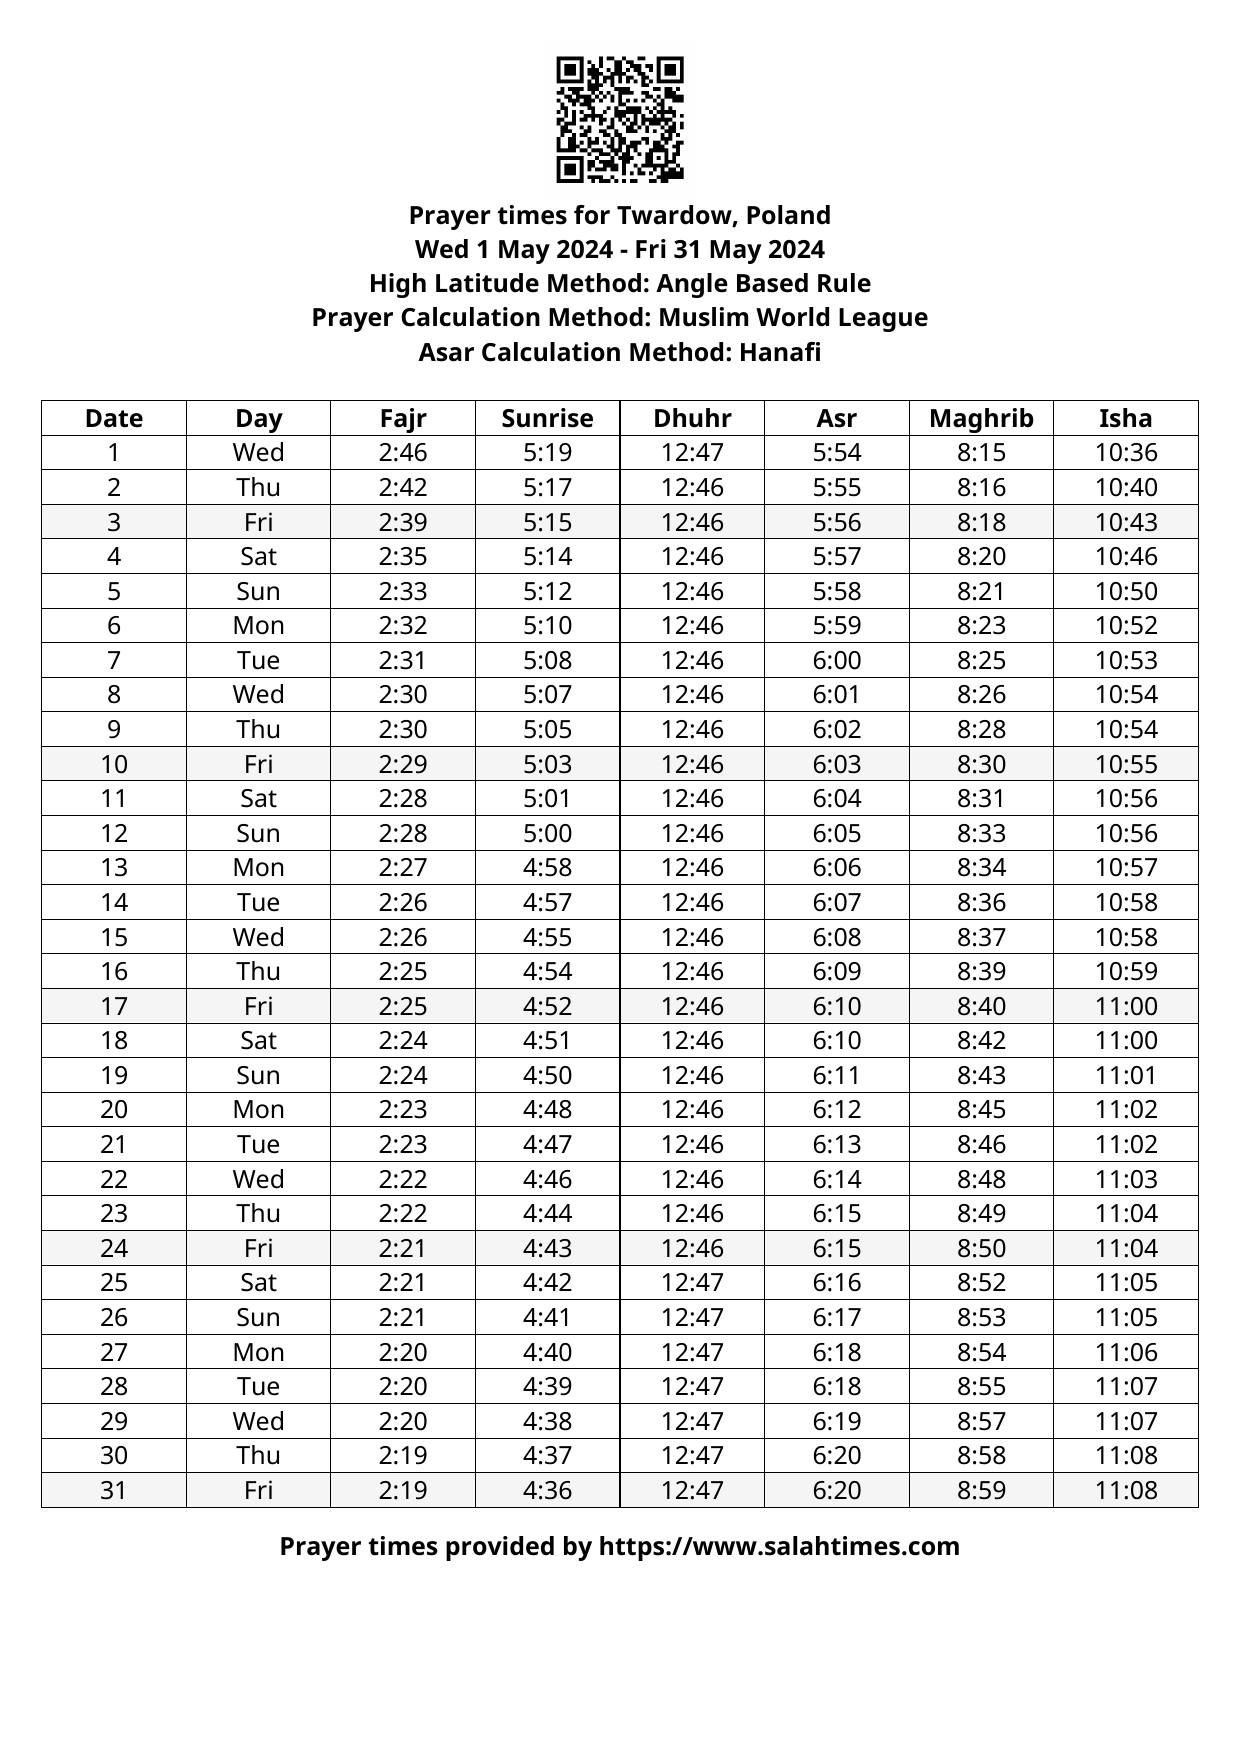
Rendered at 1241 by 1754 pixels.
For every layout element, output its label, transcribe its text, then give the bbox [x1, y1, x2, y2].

table_cell 12:47 [621, 1266, 764, 1299]
table_header Fajr [331, 401, 475, 434]
table_cell 12:46 [621, 1231, 764, 1264]
table_cell 4:43 [476, 1231, 619, 1264]
table_cell 11:05 [1054, 1300, 1198, 1334]
table_cell 2:30 [331, 678, 475, 711]
table_cell 10:58 [1054, 885, 1198, 919]
table_cell 10:40 [1054, 470, 1198, 504]
table_cell 11:08 [1054, 1439, 1198, 1472]
table_cell 2:23 [331, 1093, 475, 1126]
table_cell 12:46 [621, 816, 764, 849]
table_cell 6:19 [765, 1404, 909, 1437]
table_cell Mon [187, 1335, 330, 1368]
table_cell Fri [187, 1231, 330, 1264]
table_cell 8:36 [910, 885, 1053, 919]
table_cell 4:55 [476, 920, 619, 953]
table_cell 5:17 [476, 470, 619, 504]
table_cell 10:56 [1054, 781, 1198, 815]
table_cell 10:36 [1054, 436, 1198, 469]
table_header Day [187, 401, 330, 434]
table_cell Tue [187, 885, 330, 919]
table_cell 4:57 [476, 885, 619, 919]
table_cell 6:03 [765, 747, 909, 780]
table_cell 12:46 [621, 781, 764, 815]
table_cell 6:10 [765, 1024, 909, 1057]
table_cell 8:43 [910, 1058, 1053, 1092]
table_cell 8:58 [910, 1439, 1053, 1472]
table_cell 11:05 [1054, 1266, 1198, 1299]
table_cell 8:53 [910, 1300, 1053, 1334]
table_cell 8:33 [910, 816, 1053, 849]
table_cell 19 [42, 1058, 186, 1092]
table_cell 18 [42, 1024, 186, 1057]
table_cell 1 [42, 436, 186, 469]
table_cell 11:04 [1054, 1231, 1198, 1264]
table_cell 2:39 [331, 505, 475, 538]
table_cell 12:46 [621, 505, 764, 538]
table_cell 11:07 [1054, 1404, 1198, 1437]
table_cell 2:22 [331, 1196, 475, 1230]
table_cell 11 [42, 781, 186, 815]
table_cell 2:23 [331, 1127, 475, 1161]
table_cell Fri [187, 747, 330, 780]
table_cell 12:46 [621, 1127, 764, 1161]
table_cell Sat [187, 539, 330, 573]
table_cell 12:46 [621, 920, 764, 953]
table_header Maghrib [910, 401, 1053, 434]
table_cell 12:46 [621, 954, 764, 988]
table_cell 12:46 [621, 885, 764, 919]
table_cell Sun [187, 574, 330, 607]
table_cell 8:26 [910, 678, 1053, 711]
table_cell 4:37 [476, 1439, 619, 1472]
text Asar Calculation Method: Hanafi [42, 334, 1198, 368]
table_cell 5:15 [476, 505, 619, 538]
table_cell 6:05 [765, 816, 909, 849]
table_cell 8:59 [910, 1473, 1053, 1507]
table_cell 11:00 [1054, 989, 1198, 1022]
table_cell 10:54 [1054, 712, 1198, 746]
table_cell 30 [42, 1439, 186, 1472]
table_cell 6:13 [765, 1127, 909, 1161]
table_cell Wed [187, 1404, 330, 1437]
table_cell 4:41 [476, 1300, 619, 1334]
table_cell 11:02 [1054, 1093, 1198, 1126]
table_cell 5:00 [476, 816, 619, 849]
table_cell 5:19 [476, 436, 619, 469]
table_cell 11:02 [1054, 1127, 1198, 1161]
table_cell 17 [42, 989, 186, 1022]
table_cell 8:37 [910, 920, 1053, 953]
table_cell 10:55 [1054, 747, 1198, 780]
table_cell 2:21 [331, 1231, 475, 1264]
table_cell 12:46 [621, 747, 764, 780]
table_cell 2:21 [331, 1300, 475, 1334]
table_cell 8:39 [910, 954, 1053, 988]
table_cell 2:20 [331, 1404, 475, 1437]
table_cell 3 [42, 505, 186, 538]
table_cell 6:20 [765, 1439, 909, 1472]
table_cell 8:34 [910, 851, 1053, 884]
table_cell Tue [187, 643, 330, 677]
table_cell 5 [42, 574, 186, 607]
table_cell 27 [42, 1335, 186, 1368]
table_header Asr [765, 401, 909, 434]
table_cell 6:02 [765, 712, 909, 746]
picture [542, 41, 699, 198]
table_cell Tue [187, 1369, 330, 1403]
table_cell 4:40 [476, 1335, 619, 1368]
table_cell 12:47 [621, 1439, 764, 1472]
table_cell Sat [187, 1266, 330, 1299]
table_cell 8 [42, 678, 186, 711]
table_cell 2:35 [331, 539, 475, 573]
table_cell 5:12 [476, 574, 619, 607]
table_cell 6:16 [765, 1266, 909, 1299]
table_cell 4:50 [476, 1058, 619, 1092]
table_cell 8:16 [910, 470, 1053, 504]
table_cell 12:47 [621, 1300, 764, 1334]
table_cell 12:46 [621, 1162, 764, 1195]
table_cell 2:24 [331, 1024, 475, 1057]
table_cell 11:08 [1054, 1473, 1198, 1507]
table_cell Mon [187, 1093, 330, 1126]
table_cell 7 [42, 643, 186, 677]
table_cell Thu [187, 470, 330, 504]
table_cell 10:56 [1054, 816, 1198, 849]
table_cell 10:59 [1054, 954, 1198, 988]
table_cell 2:22 [331, 1162, 475, 1195]
table_cell 5:54 [765, 436, 909, 469]
table_cell 5:05 [476, 712, 619, 746]
table_cell 5:55 [765, 470, 909, 504]
table_cell 12:46 [621, 1024, 764, 1057]
table_cell 31 [42, 1473, 186, 1507]
table_cell 12:46 [621, 539, 764, 573]
table_cell 12:46 [621, 1093, 764, 1126]
table_cell 11:00 [1054, 1024, 1198, 1057]
table_cell 2:32 [331, 609, 475, 642]
table_cell 2:28 [331, 781, 475, 815]
table_cell 12:46 [621, 643, 764, 677]
table_cell 22 [42, 1162, 186, 1195]
table_cell 13 [42, 851, 186, 884]
table_cell 6 [42, 609, 186, 642]
table_cell 12:47 [621, 1335, 764, 1368]
table_cell Wed [187, 436, 330, 469]
table_cell 8:21 [910, 574, 1053, 607]
table_cell 5:58 [765, 574, 909, 607]
table_cell 15 [42, 920, 186, 953]
table_cell 2:25 [331, 989, 475, 1022]
table_cell Sun [187, 816, 330, 849]
table_cell Fri [187, 989, 330, 1022]
table_cell 12:46 [621, 851, 764, 884]
table_cell 5:03 [476, 747, 619, 780]
table_cell 25 [42, 1266, 186, 1299]
table_cell 10:46 [1054, 539, 1198, 573]
table_cell 6:15 [765, 1196, 909, 1230]
table_cell 6:18 [765, 1335, 909, 1368]
table_cell Wed [187, 678, 330, 711]
table_cell 16 [42, 954, 186, 988]
table_cell 10 [42, 747, 186, 780]
table_cell 12:46 [621, 1058, 764, 1092]
table_cell Thu [187, 712, 330, 746]
table_cell 6:00 [765, 643, 909, 677]
table_cell 28 [42, 1369, 186, 1403]
table_cell 8:55 [910, 1369, 1053, 1403]
table_cell 5:57 [765, 539, 909, 573]
table_cell 2:20 [331, 1369, 475, 1403]
table_cell 8:30 [910, 747, 1053, 780]
table_cell 6:10 [765, 989, 909, 1022]
table_cell 4:47 [476, 1127, 619, 1161]
table_cell 9 [42, 712, 186, 746]
table_cell 4:48 [476, 1093, 619, 1126]
table_cell 2:19 [331, 1473, 475, 1507]
table_cell 4:52 [476, 989, 619, 1022]
table_cell 8:28 [910, 712, 1053, 746]
table_cell 10:54 [1054, 678, 1198, 711]
table_cell 4:42 [476, 1266, 619, 1299]
table_cell 11:06 [1054, 1335, 1198, 1368]
table_cell 4:51 [476, 1024, 619, 1057]
table_cell 5:14 [476, 539, 619, 573]
table_cell 8:25 [910, 643, 1053, 677]
table_cell 12 [42, 816, 186, 849]
text Prayer times provided by https://www.salahtimes.com [42, 1528, 1198, 1563]
table_cell 8:57 [910, 1404, 1053, 1437]
table_cell 2 [42, 470, 186, 504]
table_cell 5:56 [765, 505, 909, 538]
table_cell 2:46 [331, 436, 475, 469]
table_cell 4:54 [476, 954, 619, 988]
table_cell Thu [187, 954, 330, 988]
table_cell 6:18 [765, 1369, 909, 1403]
table_cell 6:07 [765, 885, 909, 919]
table_cell 2:42 [331, 470, 475, 504]
table_cell 2:30 [331, 712, 475, 746]
table_cell 2:24 [331, 1058, 475, 1092]
table_cell Wed [187, 920, 330, 953]
table_cell 2:26 [331, 920, 475, 953]
table_cell 12:46 [621, 609, 764, 642]
table_cell Fri [187, 1473, 330, 1507]
table_cell 14 [42, 885, 186, 919]
table_cell Sun [187, 1300, 330, 1334]
table_cell 8:45 [910, 1093, 1053, 1126]
table_cell 12:46 [621, 1196, 764, 1230]
table_cell Wed [187, 1162, 330, 1195]
table_cell Tue [187, 1127, 330, 1161]
table_header Sunrise [476, 401, 619, 434]
table_cell 5:01 [476, 781, 619, 815]
table_cell 10:50 [1054, 574, 1198, 607]
table_cell 29 [42, 1404, 186, 1437]
table_cell 26 [42, 1300, 186, 1334]
table_cell 10:57 [1054, 851, 1198, 884]
table_cell 5:07 [476, 678, 619, 711]
table_cell 5:59 [765, 609, 909, 642]
table_cell 2:31 [331, 643, 475, 677]
table_cell 8:49 [910, 1196, 1053, 1230]
table_cell 11:03 [1054, 1162, 1198, 1195]
table_cell 2:28 [331, 816, 475, 849]
table_cell 8:20 [910, 539, 1053, 573]
table_cell 8:18 [910, 505, 1053, 538]
table_cell 2:19 [331, 1439, 475, 1472]
table_cell 10:58 [1054, 920, 1198, 953]
table_cell 10:43 [1054, 505, 1198, 538]
table_cell 23 [42, 1196, 186, 1230]
text Prayer Calculation Method: Muslim World League [42, 300, 1198, 334]
table_cell 5:08 [476, 643, 619, 677]
table_cell Sat [187, 1024, 330, 1057]
table_cell 6:01 [765, 678, 909, 711]
table_cell 6:17 [765, 1300, 909, 1334]
table_cell 4:44 [476, 1196, 619, 1230]
table_cell 2:29 [331, 747, 475, 780]
table_cell 12:46 [621, 712, 764, 746]
table_cell 4:38 [476, 1404, 619, 1437]
table_cell 11:04 [1054, 1196, 1198, 1230]
table_cell 6:09 [765, 954, 909, 988]
table_cell 8:54 [910, 1335, 1053, 1368]
table_cell 11:01 [1054, 1058, 1198, 1092]
table_cell 6:08 [765, 920, 909, 953]
text Prayer times for Twardow, Poland [42, 198, 1198, 232]
table_cell 6:15 [765, 1231, 909, 1264]
table_cell 6:20 [765, 1473, 909, 1507]
table_header Isha [1054, 401, 1198, 434]
table_cell 8:15 [910, 436, 1053, 469]
table_cell Mon [187, 609, 330, 642]
table_cell Thu [187, 1196, 330, 1230]
table_cell Sat [187, 781, 330, 815]
table_cell 6:14 [765, 1162, 909, 1195]
table_cell 2:20 [331, 1335, 475, 1368]
table_cell 6:12 [765, 1093, 909, 1126]
table_cell 8:23 [910, 609, 1053, 642]
table_cell 4:39 [476, 1369, 619, 1403]
table_header Date [42, 401, 186, 434]
table_cell 12:46 [621, 470, 764, 504]
table_cell 5:10 [476, 609, 619, 642]
table_cell 8:42 [910, 1024, 1053, 1057]
table_cell 4 [42, 539, 186, 573]
table_cell 2:27 [331, 851, 475, 884]
table_cell 2:21 [331, 1266, 475, 1299]
table_cell 8:40 [910, 989, 1053, 1022]
table_cell 8:52 [910, 1266, 1053, 1299]
table_cell 2:26 [331, 885, 475, 919]
table_cell 12:46 [621, 574, 764, 607]
table_cell 11:07 [1054, 1369, 1198, 1403]
table_cell Thu [187, 1439, 330, 1472]
table_cell 12:47 [621, 1404, 764, 1437]
table_cell 20 [42, 1093, 186, 1126]
table_header Dhuhr [621, 401, 764, 434]
table_cell 8:48 [910, 1162, 1053, 1195]
text High Latitude Method: Angle Based Rule [42, 266, 1198, 300]
table_cell 8:46 [910, 1127, 1053, 1161]
table_cell Fri [187, 505, 330, 538]
table_cell 4:46 [476, 1162, 619, 1195]
table_cell 4:36 [476, 1473, 619, 1507]
table_cell 10:52 [1054, 609, 1198, 642]
table_cell Mon [187, 851, 330, 884]
table_cell 6:04 [765, 781, 909, 815]
table_cell 6:06 [765, 851, 909, 884]
table_cell 12:47 [621, 1369, 764, 1403]
table_cell 8:31 [910, 781, 1053, 815]
text Wed 1 May 2024 - Fri 31 May 2024 [42, 232, 1198, 266]
table_cell 24 [42, 1231, 186, 1264]
table_cell 6:11 [765, 1058, 909, 1092]
table_cell 12:46 [621, 989, 764, 1022]
table_cell 21 [42, 1127, 186, 1161]
table_cell 4:58 [476, 851, 619, 884]
table_cell 12:47 [621, 1473, 764, 1507]
table_cell 2:33 [331, 574, 475, 607]
table_cell 12:46 [621, 678, 764, 711]
table_cell 8:50 [910, 1231, 1053, 1264]
table_cell Sun [187, 1058, 330, 1092]
table_cell 2:25 [331, 954, 475, 988]
table_cell 10:53 [1054, 643, 1198, 677]
table_cell 12:47 [621, 436, 764, 469]
